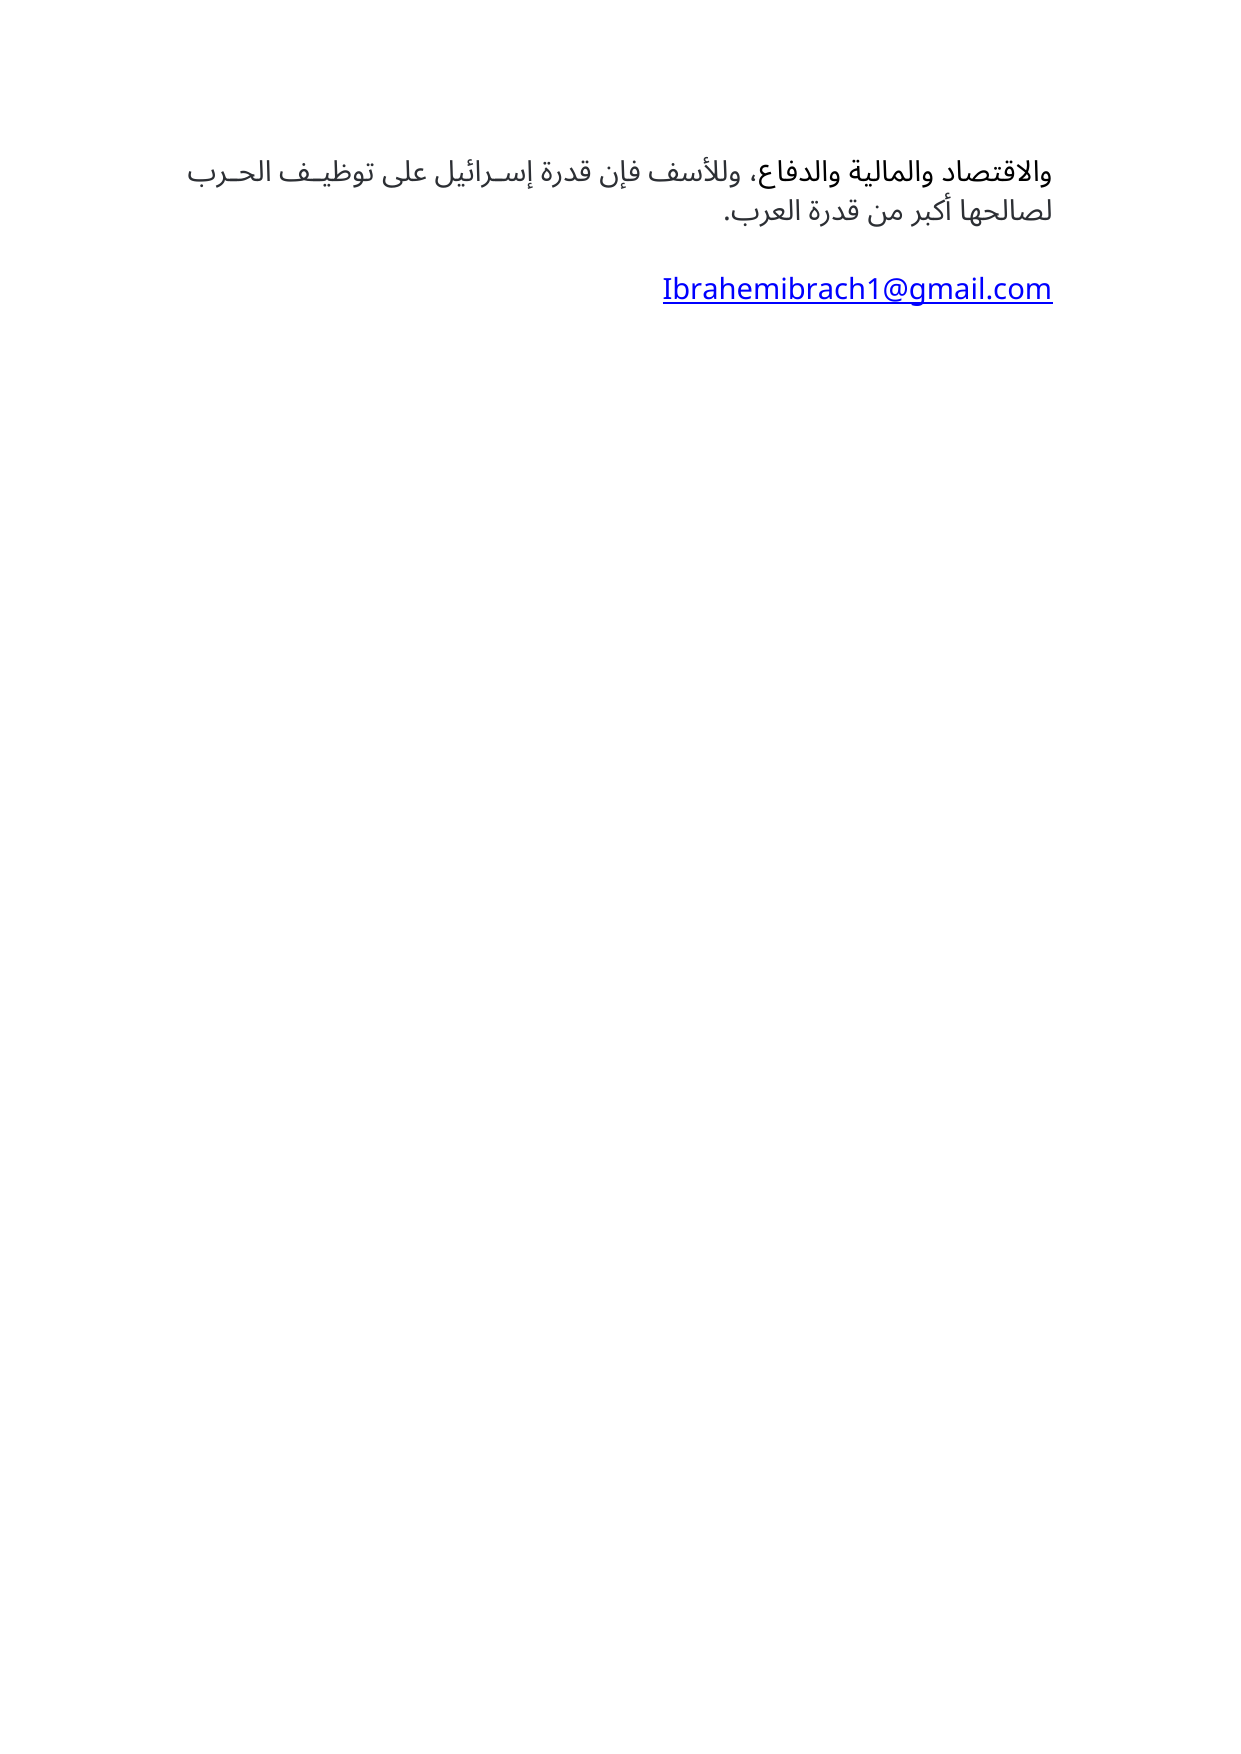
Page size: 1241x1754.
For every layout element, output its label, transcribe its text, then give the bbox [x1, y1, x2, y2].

text Ibrahemibrach1@gmail.com [187, 268, 1053, 308]
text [187, 150, 1053, 229]
